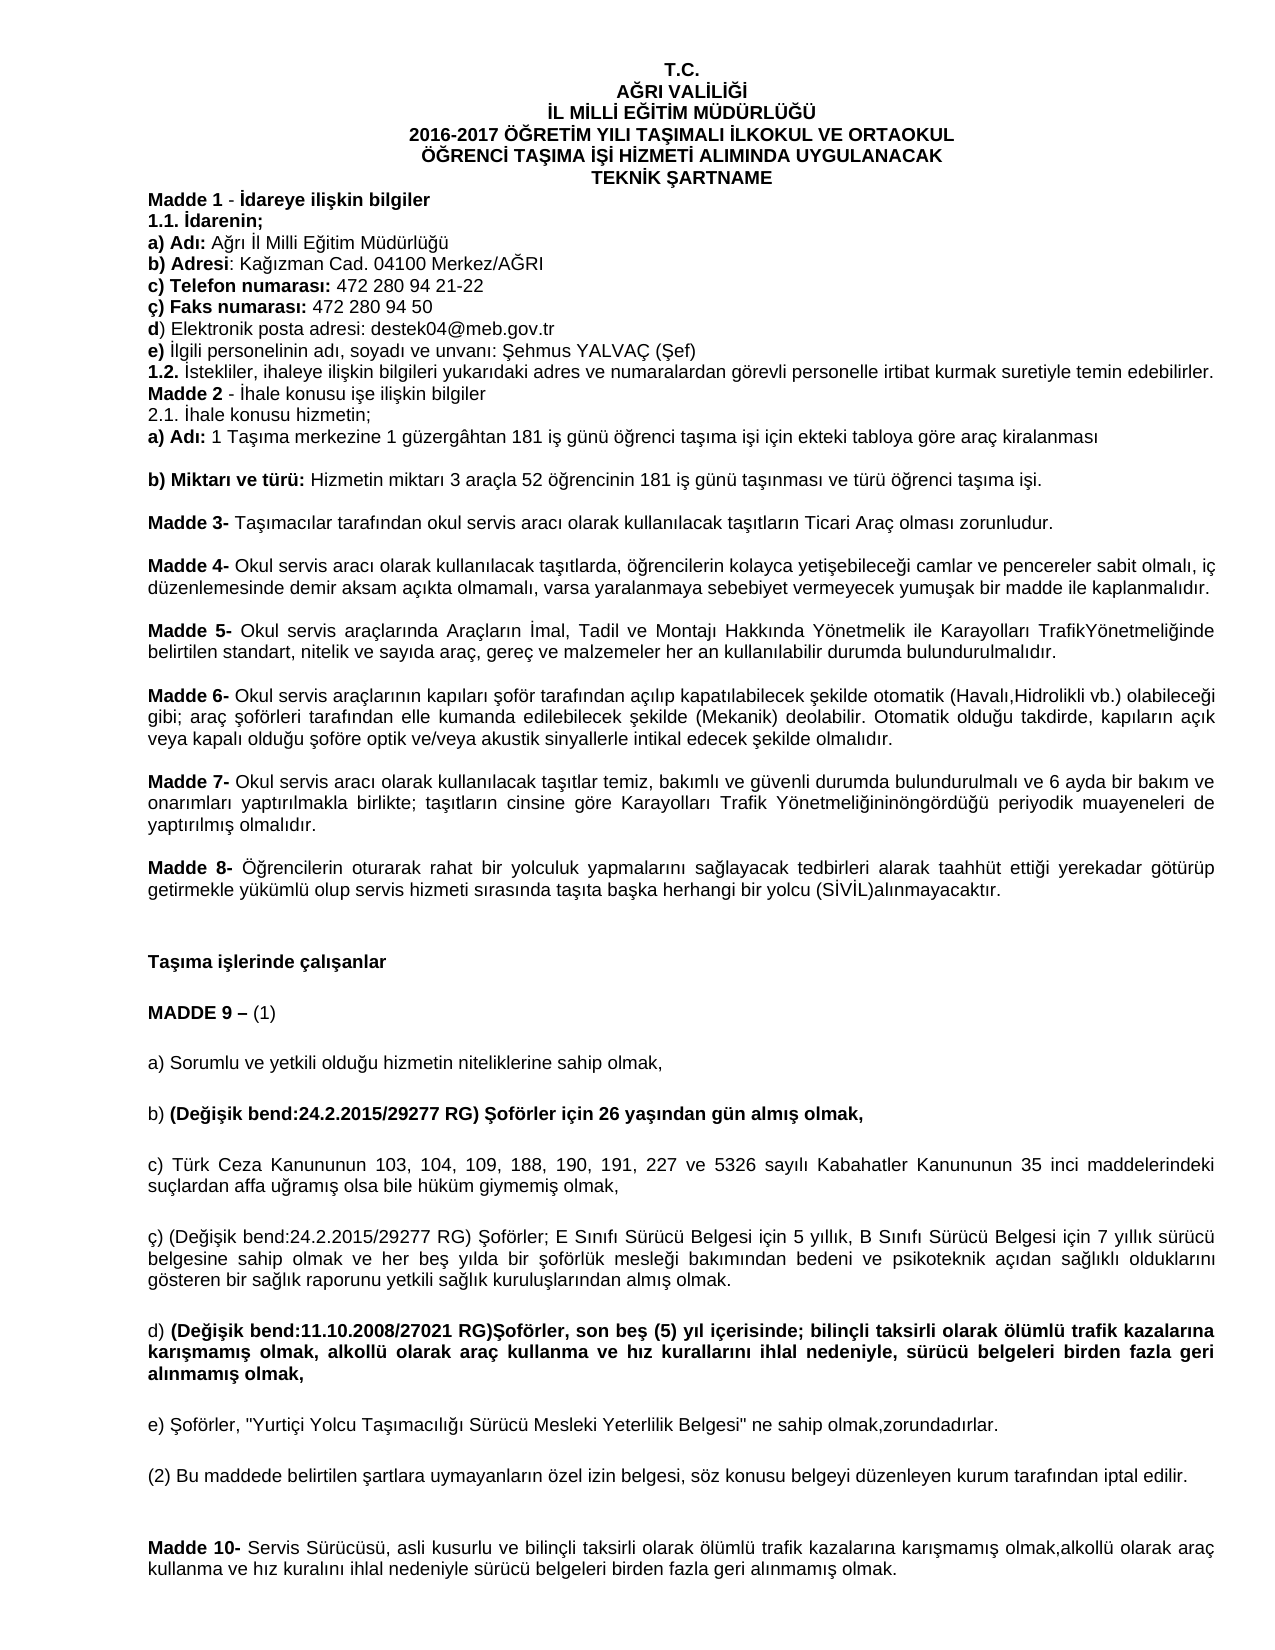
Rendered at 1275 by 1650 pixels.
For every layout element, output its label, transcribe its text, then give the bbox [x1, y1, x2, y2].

text c) Türk Ceza Kanununun 103, 104, 109, 188, 190, 191, 227 ve 5326 sayılı Kabahatler Kanununun 35 inci maddelerindeki suçlardan affa uğramış olsa bile hüküm giymemiş olmak, [148, 1154, 1216, 1197]
text Madde 3- Taşımacılar tarafından okul servis aracı olarak kullanılacak taşıtların Ticari Araç olması zorunludur. [148, 512, 1216, 533]
text Madde 10- Servis Sürücüsü, asli kusurlu ve bilinçli taksirli olarak ölümlü trafik kazalarına karışmamış olmak,alkollü olarak araç kullanma ve hız kuralını ihlal nedeniyle sürücü belgeleri birden fazla geri alınmamış olmak. [148, 1537, 1216, 1580]
text b) (Değişik bend:24.2.2015/29277 RG) Şoförler için 26 yaşından gün almış olmak, [148, 1103, 1216, 1124]
text d) Elektronik posta adresi: destek04@meb.gov.tr [148, 318, 1216, 339]
text c) Telefon numarası: 472 280 94 21-22 [148, 275, 1216, 296]
text Madde 4- Okul servis aracı olarak kullanılacak taşıtlarda, öğrencilerin kolayca yetişebileceği camlar ve pencereler sabit olmalı, iç düzenlemesinde demir aksam açıkta olmamalı, varsa yaralanmaya sebebiyet vermeyecek yumuşak bir madde ile kaplanmalıdır. [148, 555, 1216, 598]
text Madde 8- Öğrencilerin oturarak rahat bir yolculuk yapmalarını sağlayacak tedbirleri alarak taahhüt ettiği yerekadar götürüp getirmekle yükümlü olup servis hizmeti sırasında taşıta başka herhangi bir yolcu (SİVİL)alınmayacaktır. [148, 857, 1216, 900]
text Madde 2 - İhale konusu işe ilişkin bilgiler [148, 382, 1216, 404]
text a) Sorumlu ve yetkili olduğu hizmetin niteliklerine sahip olmak, [148, 1052, 1216, 1074]
text 1.1. İdarenin; [148, 210, 1216, 232]
text Madde 6- Okul servis araçlarının kapıları şoför tarafından açılıp kapatılabilecek şekilde otomatik (Havalı,Hidrolikli vb.) olabileceği gibi; araç şoförleri tarafından elle kumanda edilebilecek şekilde (Mekanik) deolabilir. Otomatik olduğu takdirde, kapıların açık veya kapalı olduğu şoföre optik ve/veya akustik sinyallerle intikal edecek şekilde olmalıdır. [148, 684, 1216, 749]
text İL MİLLİ EĞİTİM MÜDÜRLÜĞÜ [148, 102, 1216, 124]
text b) Miktarı ve türü: Hizmetin miktarı 3 araçla 52 öğrencinin 181 iş günü taşınması ve türü öğrenci taşıma işi. [148, 469, 1216, 490]
text ç) (Değişik bend:24.2.2015/29277 RG) Şoförler; E Sınıfı Sürücü Belgesi için 5 yıllık, B Sınıfı Sürücü Belgesi için 7 yıllık sürücü belgesine sahip olmak ve her beş yılda bir şoförlük mesleği bakımından bedeni ve psikoteknik açıdan sağlıklı olduklarını gösteren bir sağlık raporunu yetkili sağlık kuruluşlarından almış olmak. [148, 1226, 1216, 1291]
text (2) Bu maddede belirtilen şartlara uymayanların özel izin belgesi, söz konusu belgeyi düzenleyen kurum tarafından iptal edilir. [148, 1464, 1216, 1486]
text d) (Değişik bend:11.10.2008/27021 RG)Şoförler, son beş (5) yıl içerisinde; bilinçli taksirli olarak ölümlü trafik kazalarına karışmamış olmak, alkollü olarak araç kullanma ve hız kurallarını ihlal nedeniyle, sürücü belgeleri birden fazla geri alınmamış olmak, [148, 1320, 1216, 1384]
text 2016-2017 ÖĞRETİM YILI TAŞIMALI İLKOKUL VE ORTAOKUL [148, 124, 1216, 145]
text e) İlgili personelinin adı, soyadı ve unvanı: Şehmus YALVAÇ (Şef) [148, 339, 1216, 361]
text MADDE 9 – (1) [148, 1001, 1216, 1023]
text ç) Faks numarası: 472 280 94 50 [148, 296, 1216, 318]
text ÖĞRENCİ TAŞIMA İŞİ HİZMETİ ALIMINDA UYGULANACAK [148, 145, 1216, 167]
text e) Şoförler, "Yurtiçi Yolcu Taşımacılığı Sürücü Mesleki Yeterlilik Belgesi" ne sahip olmak,zorundadırlar. [148, 1414, 1216, 1435]
text 1.2. İstekliler, ihaleye ilişkin bilgileri yukarıdaki adres ve numaralardan görevli personelle irtibat kurmak suretiyle temin edebilirler. [148, 361, 1216, 382]
text T.C. [148, 59, 1216, 81]
text TEKNİK ŞARTNAME [148, 167, 1216, 188]
text a) Adı: Ağrı İl Milli Eğitim Müdürlüğü [148, 232, 1216, 253]
text 2.1. İhale konusu hizmetin; [148, 404, 1216, 426]
text Madde 1 - İdareye ilişkin bilgiler [148, 188, 1216, 210]
text b) Adresi: Kağızman Cad. 04100 Merkez/AĞRI [148, 253, 1216, 275]
text Madde 5- Okul servis araçlarında Araçların İmal, Tadil ve Montajı Hakkında Yönetmelik ile Karayolları TrafikYönetmeliğinde belirtilen standart, nitelik ve sayıda araç, gereç ve malzemeler her an kullanılabilir durumda bulundurulmalıdır. [148, 620, 1216, 663]
text AĞRI VALİLİĞİ [148, 81, 1216, 102]
text Madde 7- Okul servis aracı olarak kullanılacak taşıtlar temiz, bakımlı ve güvenli durumda bulundurulmalı ve 6 ayda bir bakım ve onarımları yaptırılmakla birlikte; taşıtların cinsine göre Karayolları Trafik Yönetmeliğininöngördüğü periyodik muayeneleri de yaptırılmış olmalıdır. [148, 771, 1216, 835]
text Taşıma işlerinde çalışanlar [148, 951, 1216, 972]
text a) Adı: 1 Taşıma merkezine 1 güzergâhtan 181 iş günü öğrenci taşıma işi için ekteki tabloya göre araç kiralanması [148, 426, 1216, 447]
